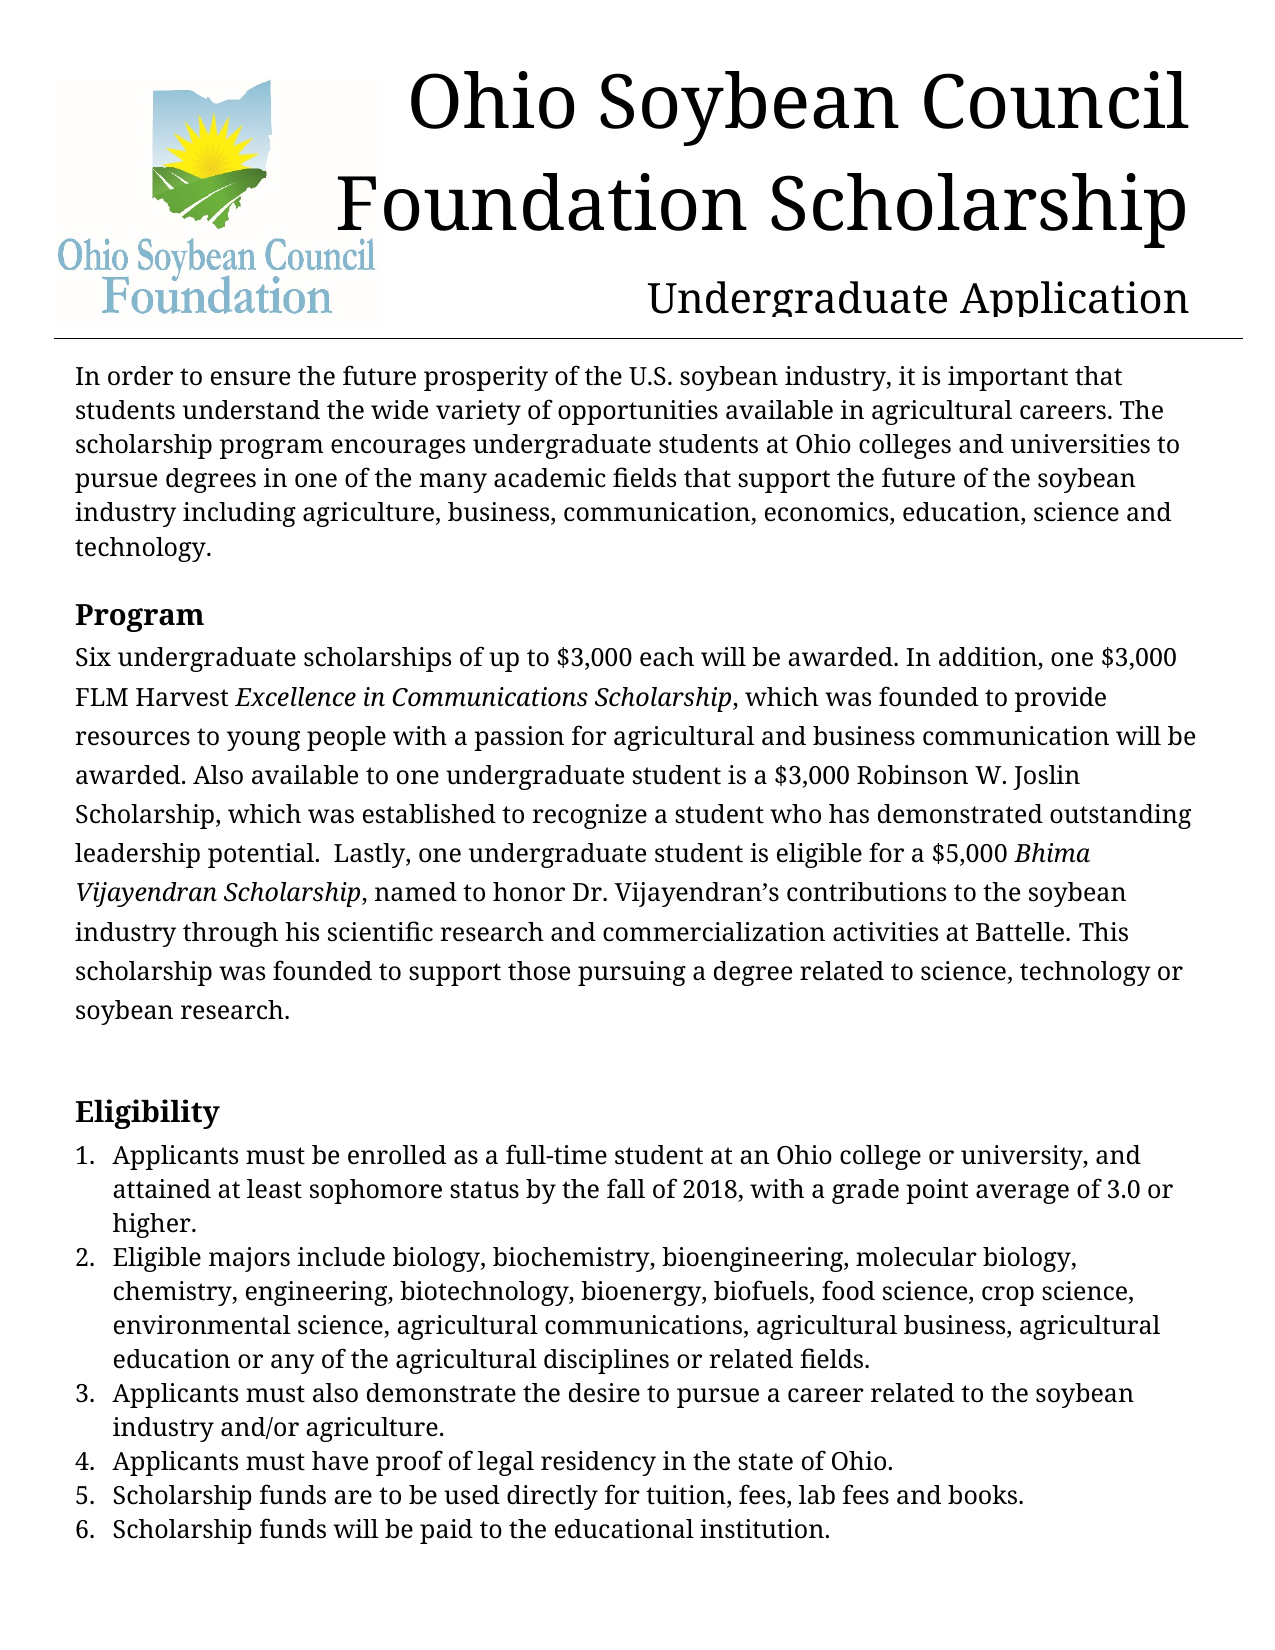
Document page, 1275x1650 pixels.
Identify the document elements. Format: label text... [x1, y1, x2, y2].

list Applicants must have proof of legal residency in the state of Ohio. [75, 1444, 1200, 1478]
text In order to ensure the future prosperity of the U.S. soybean industry, it is important that students understand the wide variety of opportunities available in agricultural careers. The scholarship program encourages undergraduate students at Ohio colleges and universities to pursue degrees in one of the many academic fields that support the future of the soybean industry including agriculture, business, communication, economics, education, science and technology. [75, 359, 1200, 563]
list Eligible majors include biology, biochemistry, bioengineering, molecular biology, chemistry, engineering, biotechnology, bioenergy, biofuels, food science, crop science, environmental science, agricultural communications, agricultural business, agricultural education or any of the agricultural disciplines or related fields. [75, 1239, 1200, 1376]
picture [56, 78, 382, 327]
list Scholarship funds are to be used directly for tuition, fees, lab fees and books. [75, 1478, 1200, 1512]
list Scholarship funds will be paid to the educational institution. [75, 1512, 1200, 1546]
list Applicants must also demonstrate the desire to pursue a career related to the soybean industry and/or agriculture. [75, 1376, 1200, 1444]
text Eligibility [75, 1092, 1200, 1131]
list Applicants must be enrolled as a full-time student at an Ohio college or university, and attained at least sophomore status by the fall of 2018, with a grade point average of 3.0 or higher. [75, 1137, 1200, 1239]
text Six undergraduate scholarships of up to $3,000 each will be awarded. In addition, one $3,000 FLM Harvest Excellence in Communications Scholarship, which was founded to provide resources to young people with a passion for agricultural and business communication will be awarded. Also available to one undergraduate student is a $3,000 Robinson W. Joslin Scholarship, which was established to recognize a student who has demonstrated outstanding leadership potential. Lastly, one undergraduate student is eligible for a $5,000 Bhima Vijayendran Scholarship, named to honor Dr. Vijayendran’s contributions to the soybean industry through his scientific research and commercialization activities at Battelle. This scholarship was founded to support those pursuing a degree related to science, technology or soybean research. [75, 640, 1200, 1027]
text Program [75, 594, 1200, 634]
